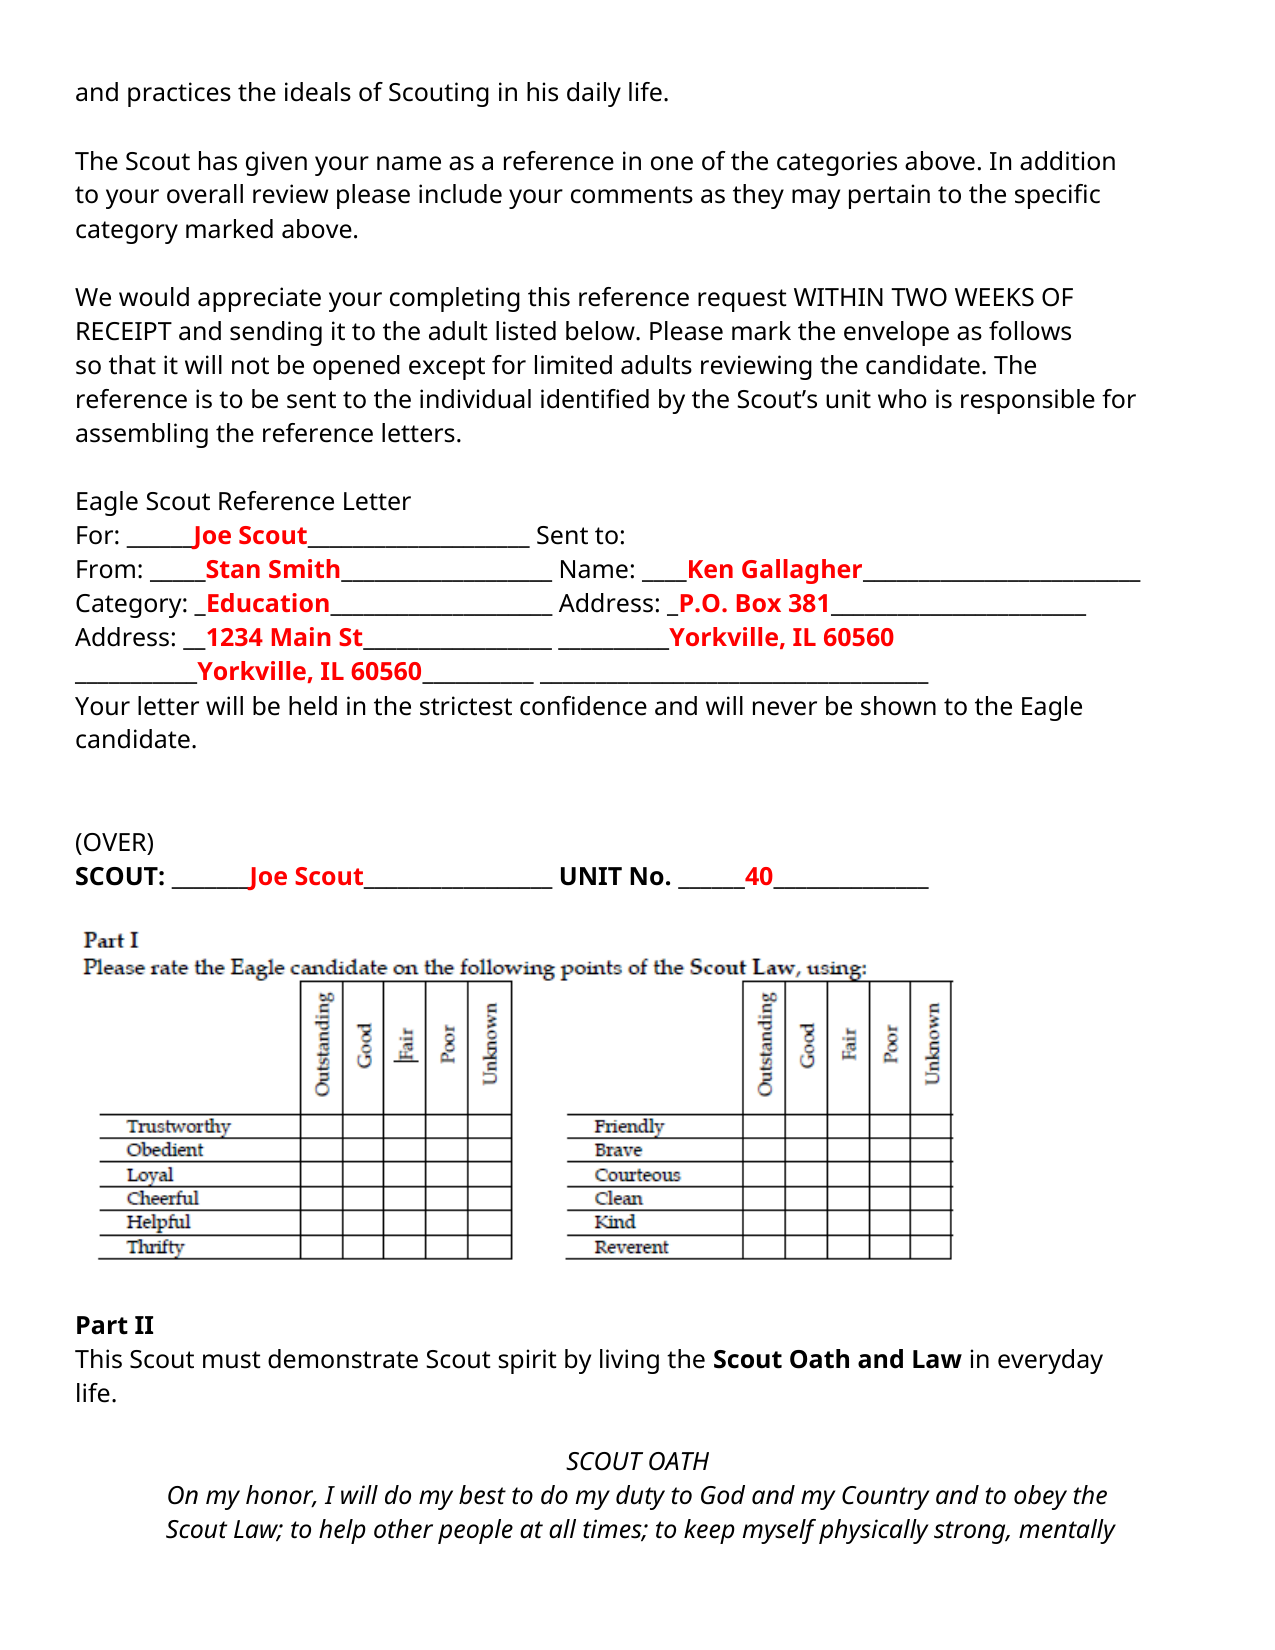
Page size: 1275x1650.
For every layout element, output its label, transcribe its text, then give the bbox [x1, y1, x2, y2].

text For: ______Joe Scout____________________ Sent to: [75, 518, 1200, 552]
text life. [75, 1376, 1200, 1410]
picture [75, 926, 966, 1274]
text Your letter will be held in the strictest confidence and will never be shown to the Eagle [75, 688, 1200, 722]
text to your overall review please include your comments as they may pertain to the specific [75, 177, 1200, 211]
text The Scout has given your name as a reference in one of the categories above. In addition [75, 143, 1200, 177]
text reference is to be sent to the individual identified by the Scout’s unit who is responsible for assembling the reference letters. [75, 382, 1200, 450]
text SCOUT OATH [75, 1444, 1200, 1478]
text RECEIPT and sending it to the adult listed below. Please mark the envelope as follows [75, 313, 1200, 347]
text category marked above. [75, 211, 1200, 245]
text Scout Law; to help other people at all times; to keep myself physically strong, mentally [75, 1512, 1200, 1546]
text and practices the ideals of Scouting in his daily life. [75, 75, 1200, 109]
text Eagle Scout Reference Letter [75, 484, 1200, 518]
text so that it will not be opened except for limited adults reviewing the candidate. The [75, 347, 1200, 382]
text From: _____Stan Smith___________________ Name: ____Ken Gallagher_________________________ [75, 552, 1200, 586]
text We would appreciate your completing this reference request WITHIN TWO WEEKS OF [75, 279, 1200, 313]
text ___________Yorkville, IL 60560__________ ___________________________________ [75, 654, 1200, 688]
text Address: __1234 Main St_________________ __________Yorkville, IL 60560 [75, 620, 1200, 654]
text candidate. [75, 722, 1200, 756]
text Part II [75, 1308, 1200, 1342]
text SCOUT: _______Joe Scout_________________ UNIT No. ______40______________ [75, 858, 1200, 892]
text Category: _Education____________________ Address: _P.O. Box 381_______________________ [75, 586, 1200, 620]
text (OVER) [75, 824, 1200, 858]
text This Scout must demonstrate Scout spirit by living the Scout Oath and Law in everyday [75, 1342, 1200, 1376]
text On my honor, I will do my best to do my duty to God and my Country and to obey the [75, 1478, 1200, 1512]
